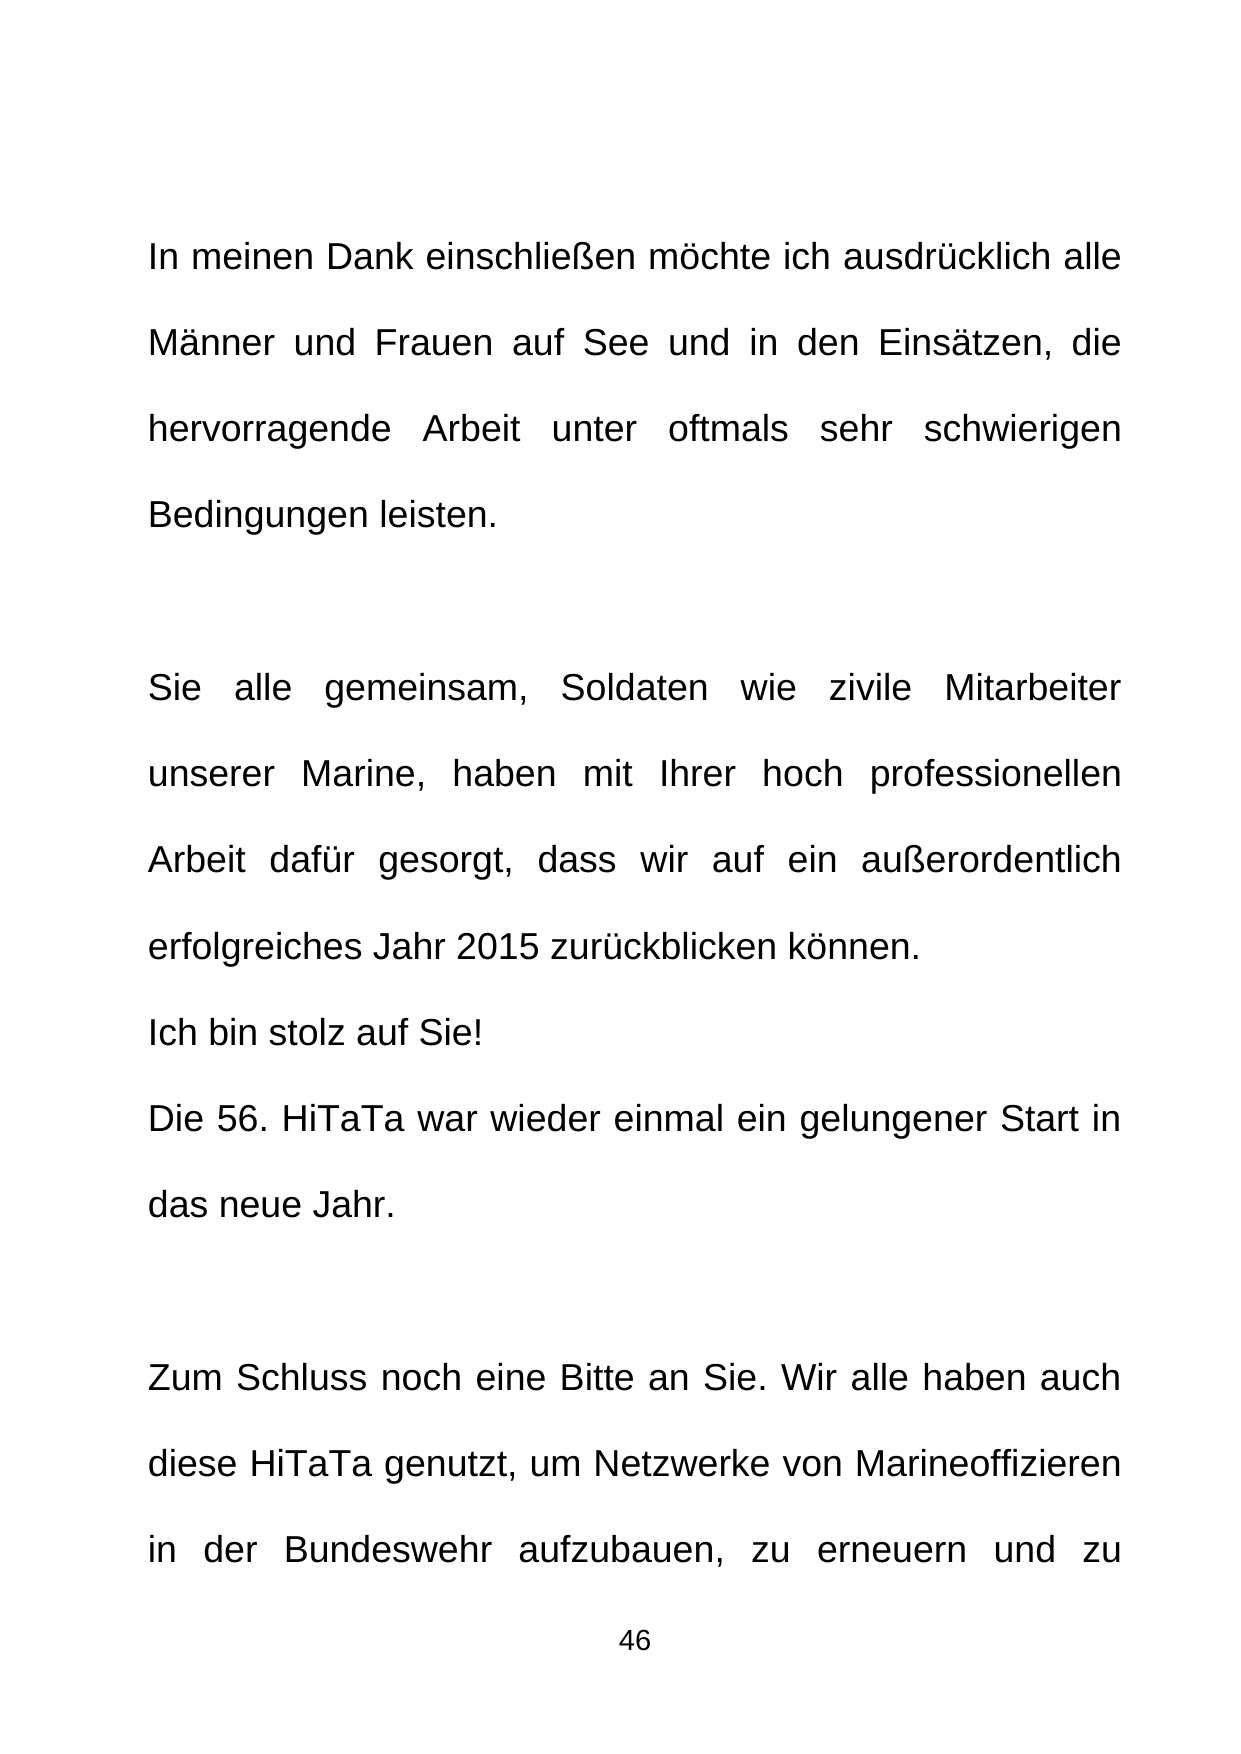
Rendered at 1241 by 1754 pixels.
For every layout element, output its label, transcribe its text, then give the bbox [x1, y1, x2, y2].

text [148, 1355, 1122, 1571]
text Sie alle gemeinsam, Soldaten wie zivile Mitarbeiter unserer Marine, haben mit Ihrer hoch professionellen Arbeit dafür gesorgt, dass wir auf ein außerordentlich erfolgreiches Jahr 2015 zurückblicken können. [148, 665, 1122, 967]
text Ich bin stolz auf Sie! [148, 1010, 1122, 1053]
text In meinen Dank einschließen möchte ich ausdrücklich alle Männer und Frauen auf See und in den Einsätzen, die hervorragende Arbeit unter oftmals sehr schwierigen Bedingungen leisten. [148, 234, 1122, 536]
text Die 56. HiTaTa war wieder einmal ein gelungener Start in das neue Jahr. [148, 1096, 1122, 1226]
